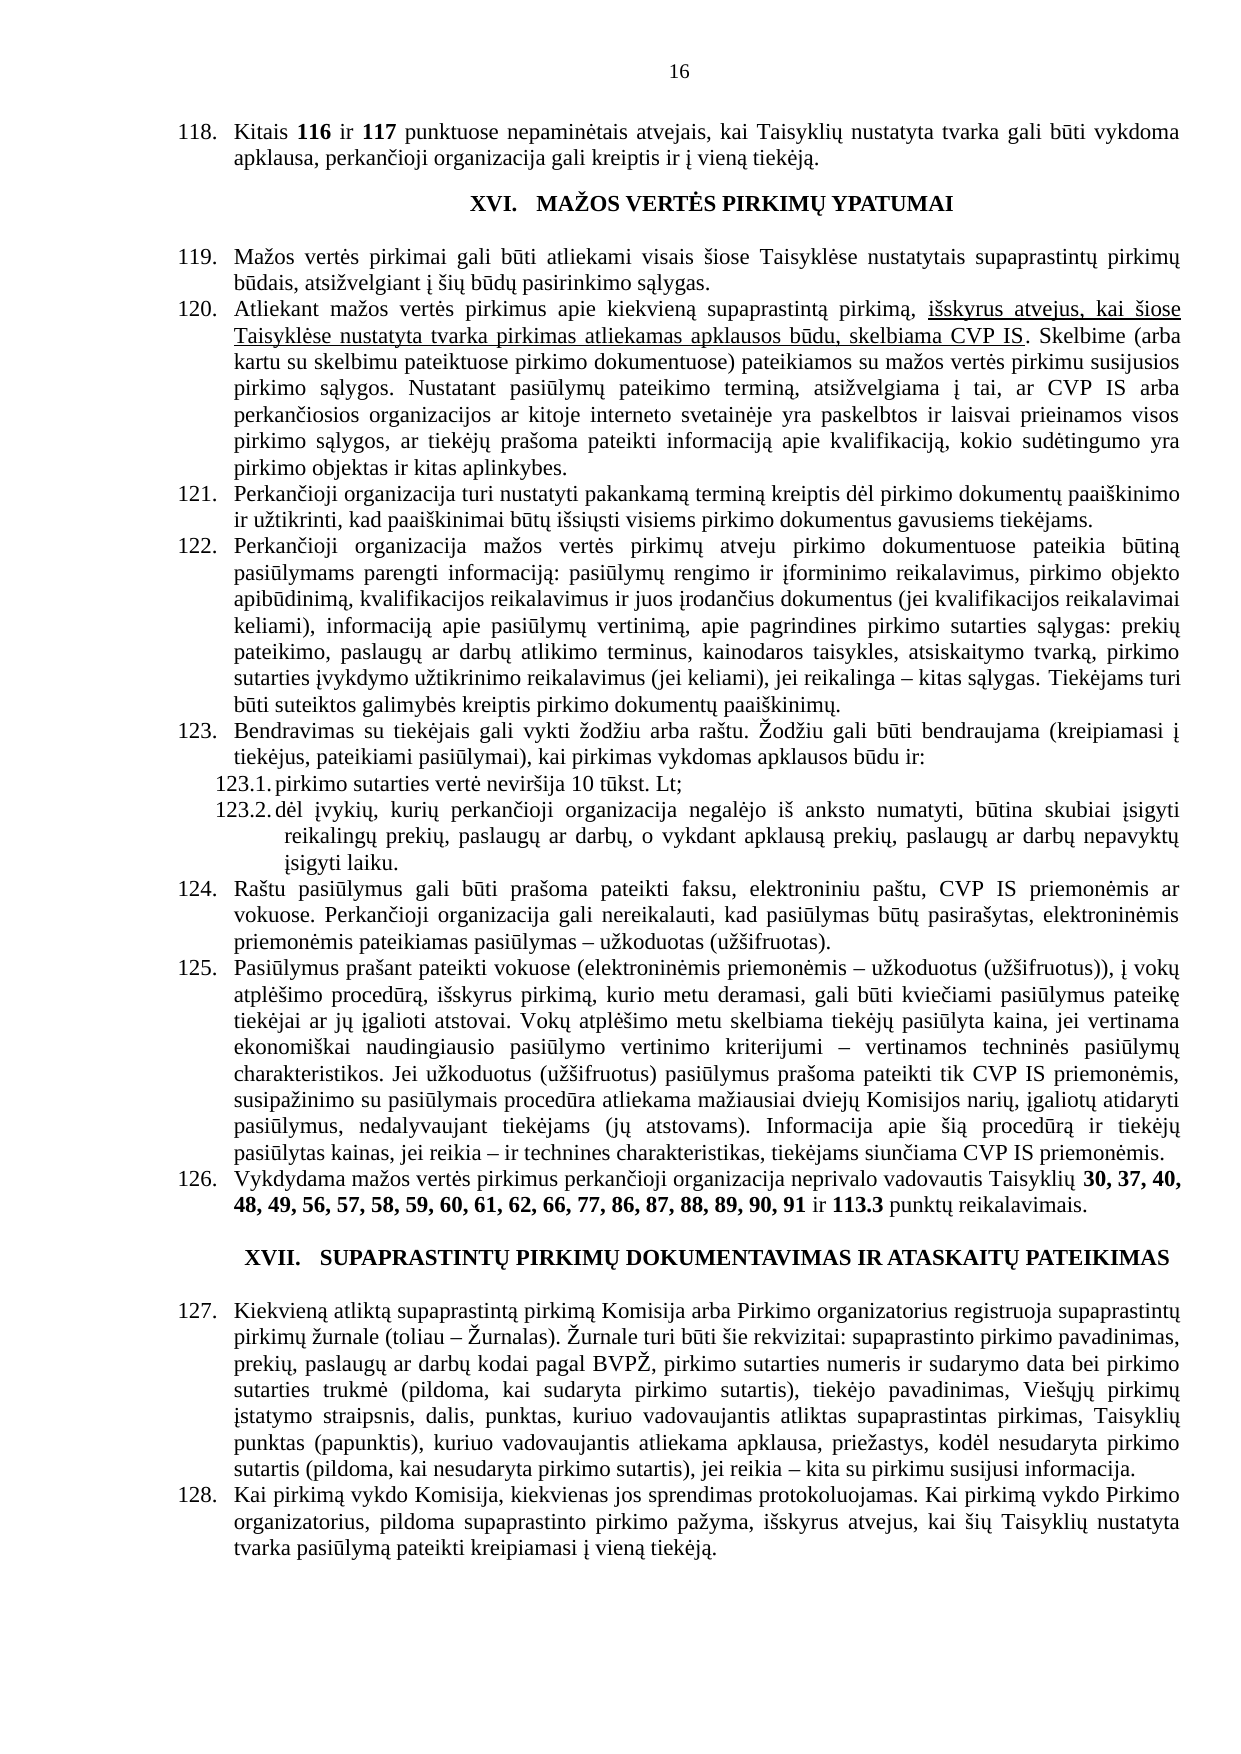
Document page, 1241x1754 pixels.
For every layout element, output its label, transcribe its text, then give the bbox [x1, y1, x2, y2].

list dėl įvykių, kurių perkančioji organizacija negalėjo iš anksto numatyti, būtina skubiai įsigyti reikalingų prekių, paslaugų ar darbų, o vykdant apklausą prekių, paslaugų ar darbų nepavyktų įsigyti laiku. [215, 796, 1181, 875]
text MAŽOS VERTĖS PIRKIMŲ YPATUMAI [290, 190, 1181, 216]
list pirkimo sutarties vertė neviršija 10 tūkst. Lt; [215, 770, 1181, 796]
list Kai pirkimą vykdo Komisija, kiekvienas jos sprendimas protokoluojamas. Kai pirkimą vykdo Pirkimo organizatorius, pildoma supaprastinto pirkimo pažyma, išskyrus atvejus, kai šių Taisyklių nustatyta tvarka pasiūlymą pateikti kreipiamasi į vieną tiekėją. [177, 1481, 1181, 1560]
list Kiekvieną atliktą supaprastintą pirkimą Komisija arba Pirkimo organizatorius registruoja supaprastintų pirkimų žurnale (toliau – Žurnalas). Žurnale turi būti šie rekvizitai: supaprastinto pirkimo pavadinimas, prekių, paslaugų ar darbų kodai pagal BVPŽ, pirkimo sutarties numeris ir sudarymo data bei pirkimo sutarties trukmė (pildoma, kai sudaryta pirkimo sutartis), tiekėjo pavadinimas, Viešųjų pirkimų įstatymo straipsnis, dalis, punktas, kuriuo vadovaujantis atliktas supaprastintas pirkimas, Taisyklių punktas (papunktis), kuriuo vadovaujantis atliekama apklausa, priežastys, kodėl nesudaryta pirkimo sutartis (pildoma, kai nesudaryta pirkimo sutartis), jei reikia – kita su pirkimu susijusi informacija. [177, 1297, 1181, 1481]
list Perkančioji organizacija mažos vertės pirkimų atveju pirkimo dokumentuose pateikia būtiną pasiūlymams parengti informaciją: pasiūlymų rengimo ir įforminimo reikalavimus, pirkimo objekto apibūdinimą, kvalifikacijos reikalavimus ir juos įrodančius dokumentus (jei kvalifikacijos reikalavimai keliami), informaciją apie pasiūlymų vertinimą, apie pagrindines pirkimo sutarties sąlygas: prekių pateikimo, paslaugų ar darbų atlikimo terminus, kainodaros taisykles, atsiskaitymo tvarką, pirkimo sutarties įvykdymo užtikrinimo reikalavimus (jei keliami), jei reikalinga – kitas sąlygas. Tiekėjams turi būti suteiktos galimybės kreiptis pirkimo dokumentų paaiškinimų. [177, 533, 1181, 717]
list Pasiūlymus prašant pateikti vokuose (elektroninėmis priemonėmis – užkoduotus (užšifruotus)), į vokų atplėšimo procedūrą, išskyrus pirkimą, kurio metu deramasi, gali būti kviečiami pasiūlymus pateikę tiekėjai ar jų įgalioti atstovai. Vokų atplėšimo metu skelbiama tiekėjų pasiūlyta kaina, jei vertinama ekonomiškai naudingiausio pasiūlymo vertinimo kriterijumi – vertinamos techninės pasiūlymų charakteristikos. Jei užkoduotus (užšifruotus) pasiūlymus prašoma pateikti tik CVP IS priemonėmis, susipažinimo su pasiūlymais procedūra atliekama mažiausiai dviejų Komisijos narių, įgaliotų atidaryti pasiūlymus, nedalyvaujant tiekėjams (jų atstovams). Informacija apie šią procedūrą ir tiekėjų pasiūlytas kainas, jei reikia – ir technines charakteristikas, tiekėjams siunčiama CVP IS priemonėmis. [177, 954, 1181, 1165]
list Atliekant mažos vertės pirkimus apie kiekvieną supaprastintą pirkimą, išskyrus atvejus, kai šiose Taisyklėse nustatyta tvarka pirkimas atliekamas apklausos būdu, skelbiama CVP IS. Skelbime (arba kartu su skelbimu pateiktuose pirkimo dokumentuose) pateikiamos su mažos vertės pirkimu susijusios pirkimo sąlygos. Nustatant pasiūlymų pateikimo terminą, atsižvelgiama į tai, ar CVP IS arba perkančiosios organizacijos ar kitoje interneto svetainėje yra paskelbtos ir laisvai prieinamos visos pirkimo sąlygos, ar tiekėjų prašoma pateikti informaciją apie kvalifikaciją, kokio sudėtingumo yra pirkimo objektas ir kitas aplinkybes. [177, 295, 1181, 480]
list Bendravimas su tiekėjais gali vykti žodžiu arba raštu. Žodžiu gali būti bendraujama (kreipiamasi į tiekėjus, pateikiami pasiūlymai), kai pirkimas vykdomas apklausos būdu ir: [177, 717, 1181, 770]
list Mažos vertės pirkimai gali būti atliekami visais šiose Taisyklėse nustatytais supaprastintų pirkimų būdais, atsižvelgiant į šių būdų pasirinkimo sąlygas. [177, 243, 1181, 295]
list Kitais 116 ir 117 punktuose nepaminėtais atvejais, kai Taisyklių nustatyta tvarka gali būti vykdoma apklausa, perkančioji organizacija gali kreiptis ir į vieną tiekėją. [177, 118, 1181, 171]
list Vykdydama mažos vertės pirkimus perkančioji organizacija neprivalo vadovautis Taisyklių 30, 37, 40, 48, 49, 56, 57, 58, 59, 60, 61, 62, 66, 77, 86, 87, 88, 89, 90, 91 ir 113.3 punktų reikalavimais. [177, 1165, 1181, 1218]
text SUPAPRASTINTŲ PIRKIMŲ DOKUMENTAVIMAS IR ATASKAITŲ PATEIKIMAS [290, 1244, 1181, 1271]
list Perkančioji organizacija turi nustatyti pakankamą terminą kreiptis dėl pirkimo dokumentų paaiškinimo ir užtikrinti, kad paaiškinimai būtų išsiųsti visiems pirkimo dokumentus gavusiems tiekėjams. [177, 480, 1181, 533]
list Raštu pasiūlymus gali būti prašoma pateikti faksu, elektroniniu paštu, CVP IS priemonėmis ar vokuose. Perkančioji organizacija gali nereikalauti, kad pasiūlymas būtų pasirašytas, elektroninėmis priemonėmis pateikiamas pasiūlymas – užkoduotas (užšifruotas). [177, 875, 1181, 954]
